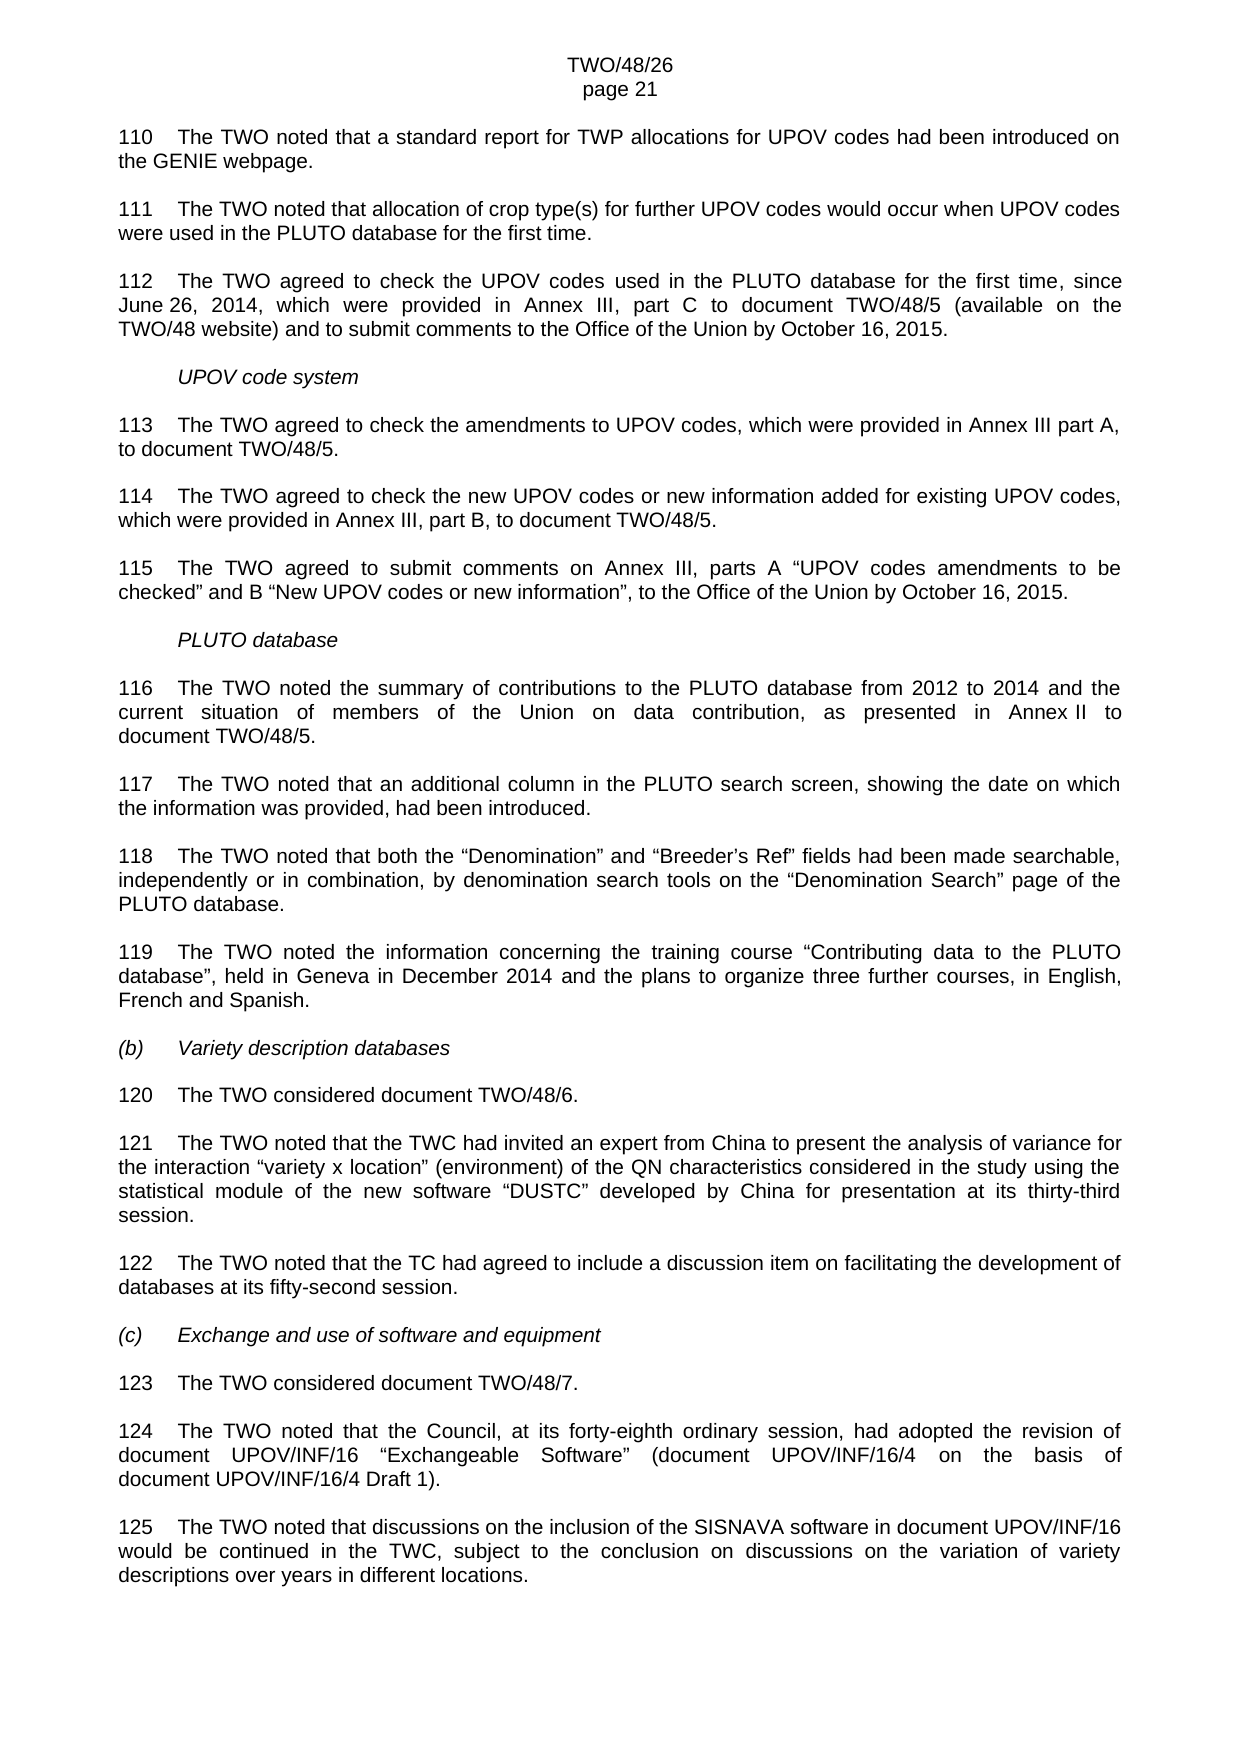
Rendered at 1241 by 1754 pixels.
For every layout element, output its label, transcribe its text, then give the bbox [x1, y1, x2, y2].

text The TWO noted that discussions on the inclusion of the SISNAVA software in document UPOV/INF/16 would be continued in the TWC, subject to the conclusion on discussions on the variation of variety descriptions over years in different locations. [118, 1514, 1122, 1586]
text The TWO noted that both the “Denomination” and “Breeder’s Ref” fields had been made searchable, independently or in combination, by denomination search tools on the “Denomination Search” page of the PLUTO database. [118, 844, 1122, 916]
text The TWO considered document TWO/48/6. [118, 1083, 1122, 1107]
text The TWO noted that a standard report for TWP allocations for UPOV codes had been introduced on the GENIE webpage. [118, 125, 1122, 173]
text The TWO noted that an additional column in the PLUTO search screen, showing the date on which the information was provided, had been introduced. [118, 772, 1122, 820]
text The TWO agreed to submit comments on Annex III, parts A “UPOV codes amendments to be checked” and B “New UPOV codes or new information”, to the Office of the Union by October 16, 2015. [118, 556, 1122, 604]
subtitle (c) Exchange and use of software and equipment [118, 1323, 1122, 1347]
text The TWO noted the summary of contributions to the PLUTO database from 2012 to 2014 and the current situation of members of the Union on data contribution, as presented in Annex II to document TWO/48/5. [118, 676, 1122, 748]
text The TWO noted the information concerning the training course “Contributing data to the PLUTO database”, held in Geneva in December 2014 and the plans to organize three further courses, in English, French and Spanish. [118, 939, 1122, 1011]
subtitle (b) Variety description databases [118, 1035, 1122, 1059]
text The TWO noted that the TC had agreed to include a discussion item on facilitating the development of databases at its fifty-second session. [118, 1251, 1122, 1299]
text The TWO agreed to check the new UPOV codes or new information added for existing UPOV codes, which were provided in Annex III, part B, to document TWO/48/5. [118, 484, 1122, 532]
text The TWO noted that the Council, at its forty-eighth ordinary session, had adopted the revision of document UPOV/INF/16 “Exchangeable Software” (document UPOV/INF/16/4 on the basis of document UPOV/INF/16/4 Draft 1). [118, 1419, 1122, 1491]
text The TWO agreed to check the UPOV codes used in the PLUTO database for the first time, since June 26, 2014, which were provided in Annex III, part C to document TWO/48/5 (available on the TWO/48 website) and to submit comments to the Office of the Union by October 16, 2015. [118, 269, 1122, 341]
text The TWO noted that allocation of crop type(s) for further UPOV codes would occur when UPOV codes were used in the PLUTO database for the first time. [118, 197, 1122, 245]
text The TWO considered document TWO/48/7. [118, 1371, 1122, 1395]
subtitle PLUTO database [177, 628, 1122, 652]
text The TWO noted that the TWC had invited an expert from China to present the analysis of variance for the interaction “variety x location” (environment) of the QN characteristics considered in the study using the statistical module of the new software “DUSTC” developed by China for presentation at its thirty-third session. [118, 1131, 1122, 1227]
subtitle UPOV code system [177, 364, 1122, 388]
text The TWO agreed to check the amendments to UPOV codes, which were provided in Annex III part A, to document TWO/48/5. [118, 412, 1122, 460]
